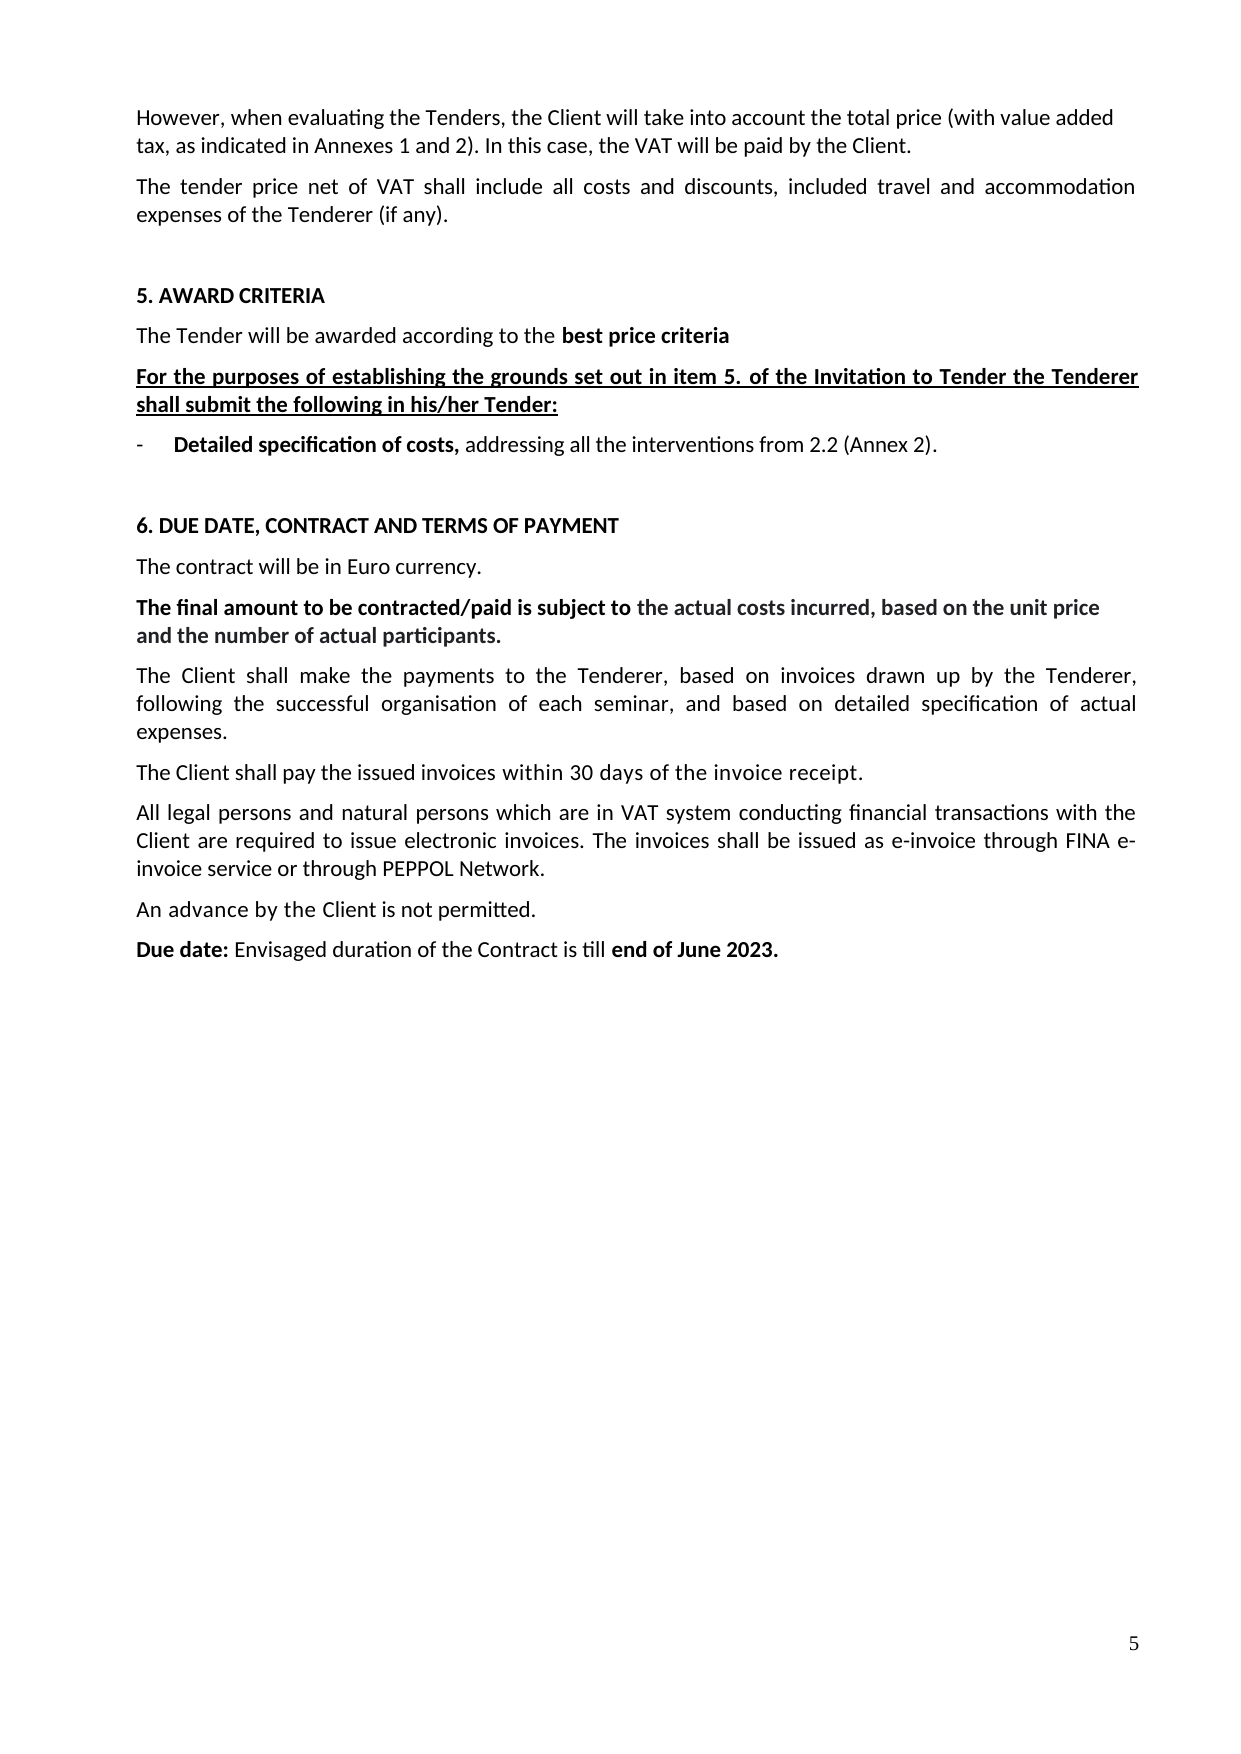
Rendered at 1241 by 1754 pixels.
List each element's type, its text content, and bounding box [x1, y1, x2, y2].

text All legal persons and natural persons which are in VAT system conducting financial transactions with the Client are required to issue electronic invoices. The invoices shall be issued as e-invoice through FINA e-invoice service or through PEPPOL Network. [136, 798, 1139, 882]
text However, when evaluating the Tenders, the Client will take into account the total price (with value added tax, as indicated in Annexes 1 and 2). In this case, the VAT will be paid by the Client. [136, 103, 1139, 159]
text The Tender will be awarded according to the best price criteria [136, 322, 1138, 349]
text An advance by the Client is not permitted. [136, 895, 1139, 923]
text For the purposes of establishing the grounds set out in item 5. of the Invitation to Tender the Tenderer shall submit the following in his/her Tender: [136, 388, 1139, 418]
text 6. DUE DATE, CONTRACT AND TERMS OF PAYMENT [136, 512, 995, 540]
text The contract will be in Euro currency. [136, 552, 1139, 580]
text 5. AWARD CRITERIA [136, 281, 1139, 309]
text The Client shall make the payments to the Tenderer, based on invoices drawn up by the Tenderer, following the successful organisation of each seminar, and based on detailed specification of actual expenses. [136, 661, 1139, 745]
text The final amount to be contracted/paid is subject to the actual costs incurred, based on the unit price and the number of actual participants. [136, 593, 1139, 649]
text Due date: Envisaged duration of the Contract is till end of June 2023. [136, 935, 1139, 963]
text The Client shall pay the issued invoices within 30 days of the invoice receipt. [136, 758, 1139, 786]
text The tender price net of VAT shall include all costs and discounts, included travel and accommodation expenses of the Tenderer (if any). [136, 172, 1138, 228]
list Detailed specification of costs, addressing all the interventions from 2.2 (Annex 2). [136, 431, 1139, 459]
text For the purposes of establishing the grounds set out in item 5. of the Invitation to Tender the Tenderer shall submit the following in his/her Tender: [136, 362, 1139, 386]
